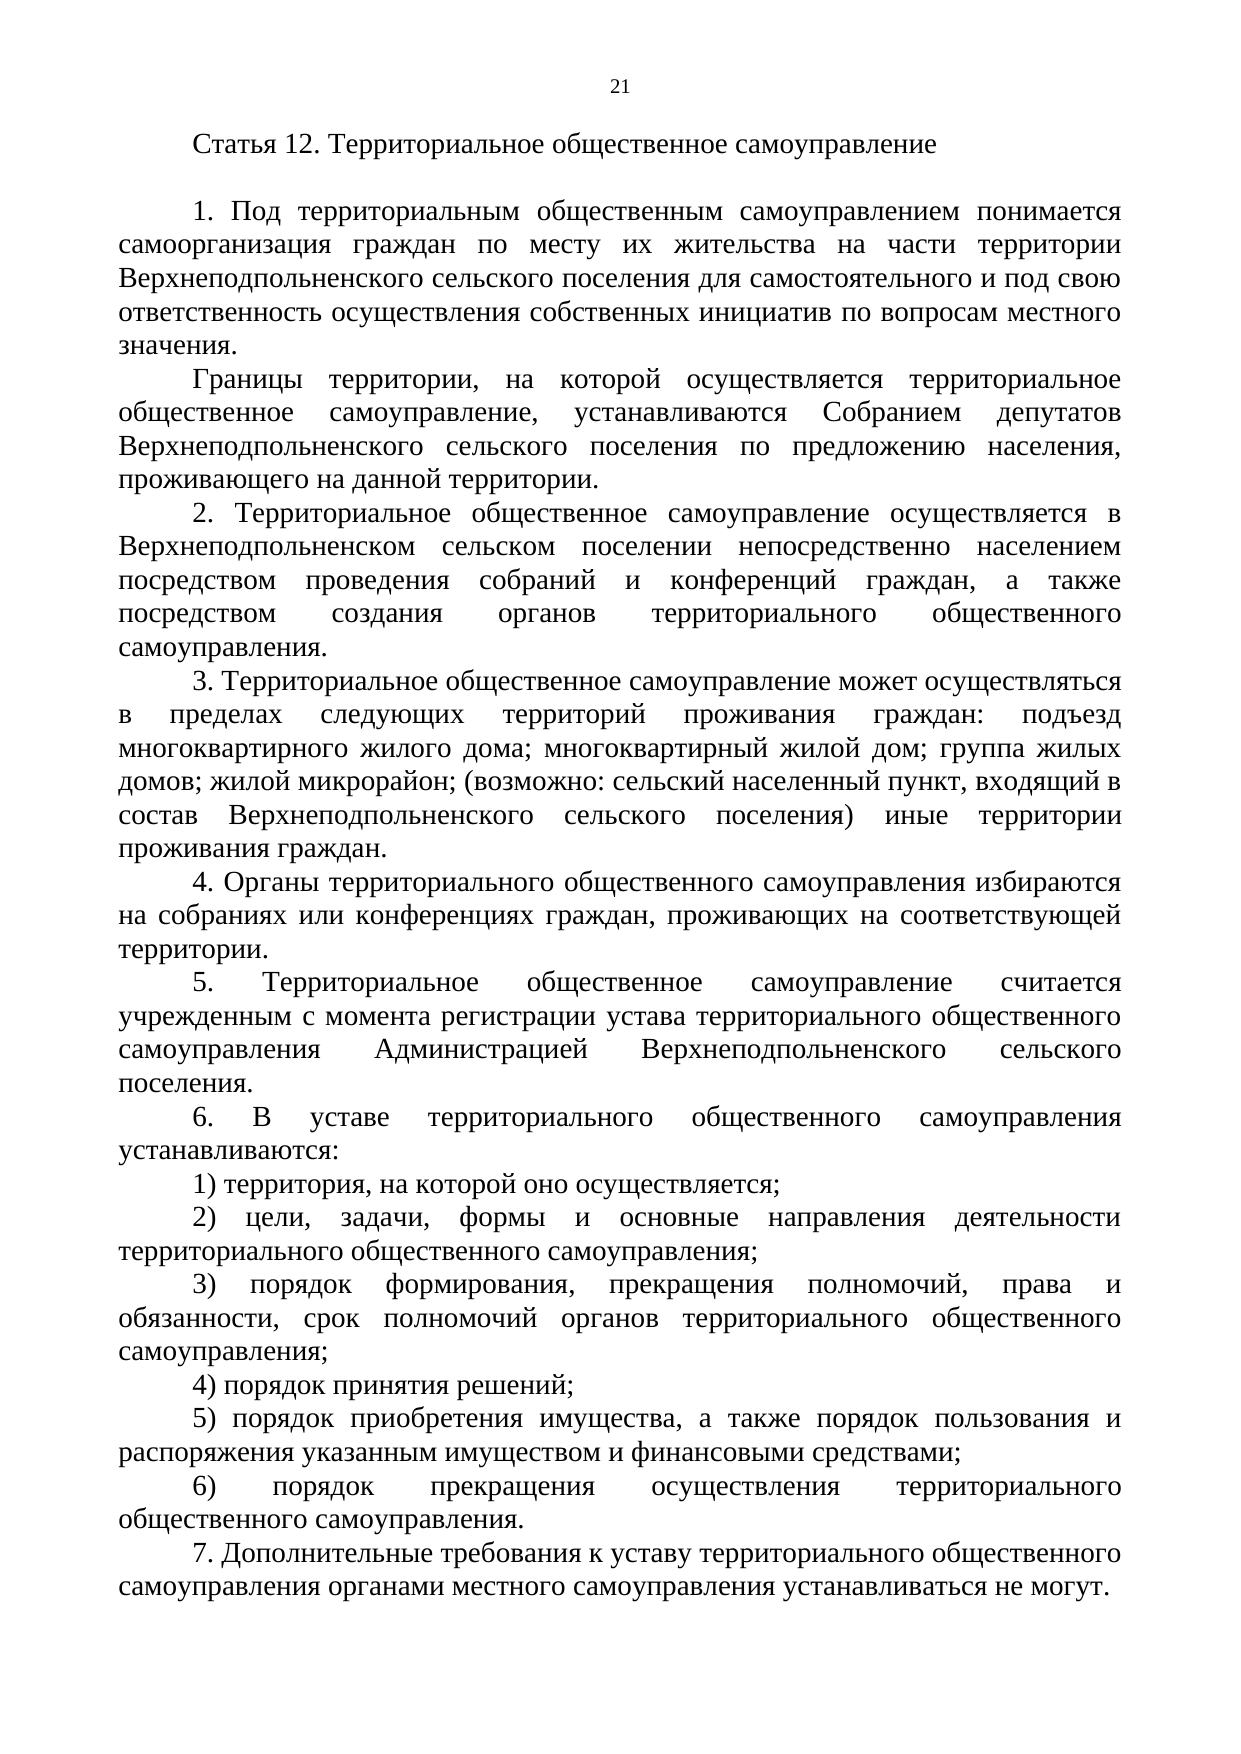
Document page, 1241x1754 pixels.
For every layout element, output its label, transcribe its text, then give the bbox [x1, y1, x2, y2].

text 5. Территориальное общественное самоуправление считается учрежденным с момента регистрации устава территориального общественного самоуправления Администрацией Верхнеподпольненского сельского поселения. [118, 964, 1122, 1099]
text 6. В уставе территориального общественного самоуправления устанавливаются: [118, 1099, 1122, 1166]
text 1. Под территориальным общественным самоуправлением понимается самоорганизация граждан по месту их жительства на части территории Верхнеподпольненского сельского поселения для самостоятельного и под свою ответственность осуществления собственных инициатив по вопросам местного значения. [118, 193, 1122, 361]
text Границы территории, на которой осуществляется территориальное общественное самоуправление, устанавливаются Собранием депутатов Верхнеподпольненского сельского поселения по предложению населения, проживающего на данной территории. [118, 361, 1122, 495]
text 1) территория, на которой оно осуществляется; [118, 1166, 1122, 1199]
text 3. Территориальное общественное самоуправление может осуществляться в пределах следующих территорий проживания граждан: подъезд многоквартирного жилого дома; многоквартирный жилой дом; группа жилых домов; жилой микрорайон; (возможно: сельский населенный пункт, входящий в состав Верхнеподпольненского сельского поселения) иные территории проживания граждан. [118, 663, 1122, 864]
text 2) цели, задачи, формы и основные направления деятельности территориального общественного самоуправления; [118, 1199, 1122, 1266]
text 4. Органы территориального общественного самоуправления избираются на собраниях или конференциях граждан, проживающих на соответствующей территории. [118, 864, 1122, 964]
text 6) порядок прекращения осуществления территориального общественного самоуправления. [118, 1468, 1122, 1535]
text Статья 12. Территориальное общественное самоуправление [118, 126, 1122, 159]
text 7. Дополнительные требования к уставу территориального общественного самоуправления органами местного самоуправления устанавливаться не могут. [118, 1535, 1122, 1602]
text 3) порядок формирования, прекращения полномочий, права и обязанности, срок полномочий органов территориального общественного самоуправления; [118, 1266, 1122, 1367]
text 4) порядок принятия решений; [118, 1367, 1122, 1401]
text 5) порядок приобретения имущества, а также порядок пользования и распоряжения указанным имуществом и финансовыми средствами; [118, 1401, 1122, 1468]
text 2. Территориальное общественное самоуправление осуществляется в Верхнеподпольненском сельском поселении непосредственно населением посредством проведения собраний и конференций граждан, а также посредством создания органов территориального общественного самоуправления. [118, 495, 1122, 663]
